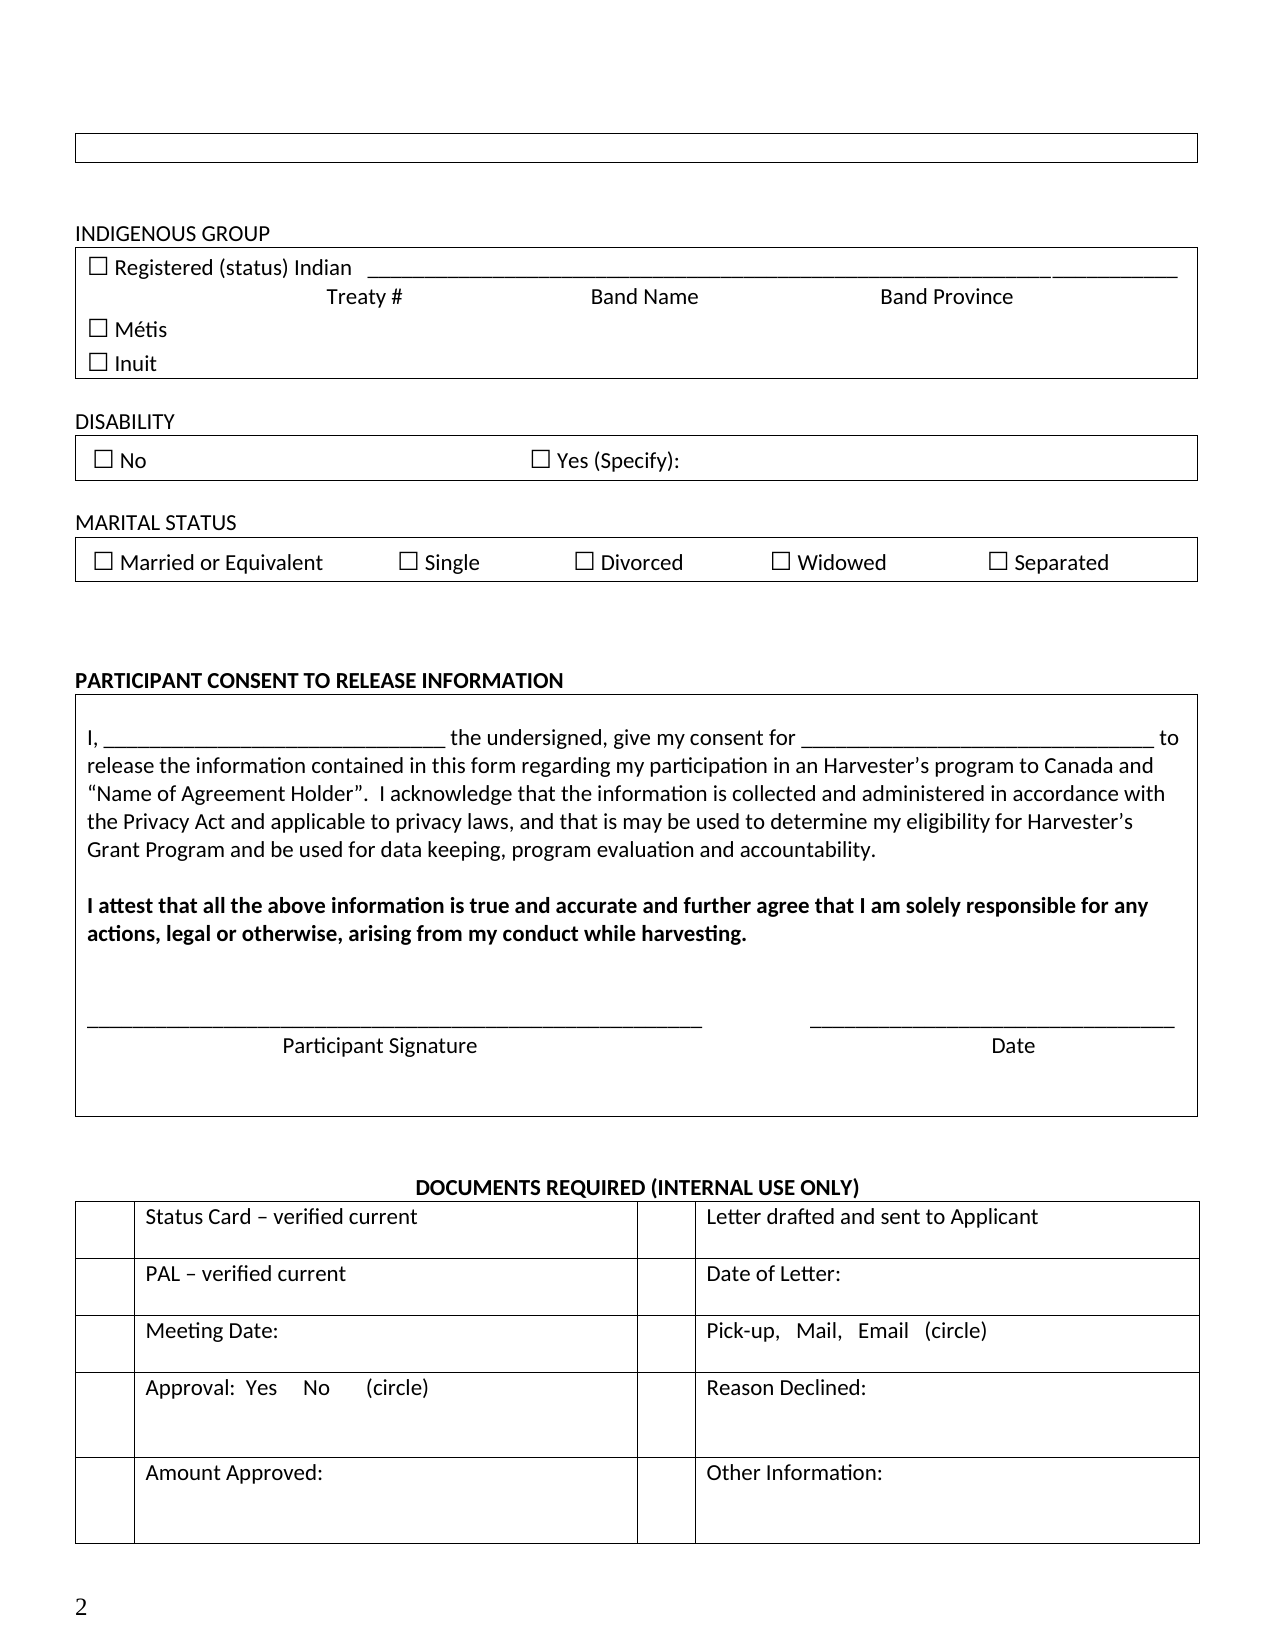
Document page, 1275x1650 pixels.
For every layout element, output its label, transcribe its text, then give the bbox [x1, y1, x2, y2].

text INDIGENOUS GROUP [75, 219, 1200, 247]
table_cell Other Information: [696, 1458, 1199, 1542]
table_cell Date of Letter: [696, 1259, 1199, 1315]
table_header Married or Equivalent Single Divorced Widowed Separated [76, 538, 1197, 581]
text DISABILITY [75, 407, 1200, 435]
table_header Letter drafted and sent to Applicant [696, 1202, 1199, 1258]
table_cell PAL – verified current [135, 1259, 637, 1315]
table_header [76, 1202, 134, 1258]
table_cell Amount Approved: [135, 1458, 637, 1542]
table_cell [638, 1259, 695, 1315]
table_header Registered (status) Indian _______________________________________________________________________ Treaty # Band Name Band Province Métis Inuit [76, 248, 1197, 378]
table_cell [76, 1373, 134, 1457]
text MARITAL STATUS [75, 508, 1200, 537]
table_cell [638, 1373, 695, 1457]
text PARTICIPANT CONSENT TO RELEASE INFORMATION [75, 666, 1200, 694]
table_cell [638, 1316, 695, 1372]
table_cell Approval: Yes No (circle) [135, 1373, 637, 1457]
table_cell [638, 1458, 695, 1542]
table_cell [76, 1316, 134, 1372]
table_cell Reason Declined: [696, 1373, 1199, 1457]
table_cell [76, 1458, 134, 1542]
table_header Status Card – verified current [135, 1202, 637, 1258]
table_cell Pick-up, Mail, Email (circle) [696, 1316, 1199, 1372]
text DOCUMENTS REQUIRED (INTERNAL USE ONLY) [75, 1173, 1200, 1201]
table_cell Meeting Date: [135, 1316, 637, 1372]
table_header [636, 134, 1197, 162]
table_header I, ______________________________ the undersigned, give my consent for _______________________________ to release the information contained in this form regarding my participation in an Harvester’s program to Canada and “Name of Agreement Holder”. I acknowledge that the information is collected and administered in accordance with the Privacy Act and applicable to privacy laws, and that is may be used to determine my eligibility for Harvester’s Grant Program and be used for data keeping, program evaluation and accountability. I attest that all the above information is true and accurate and further agree that I am solely responsible for any actions, legal or otherwise, arising from my conduct while harvesting. ______________________________________________________ ________________________________ Participant Signature Date [76, 695, 1197, 1116]
table_cell [76, 1259, 134, 1315]
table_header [76, 134, 636, 162]
table_header No Yes (Specify): [76, 436, 1197, 479]
table_header [638, 1202, 695, 1258]
